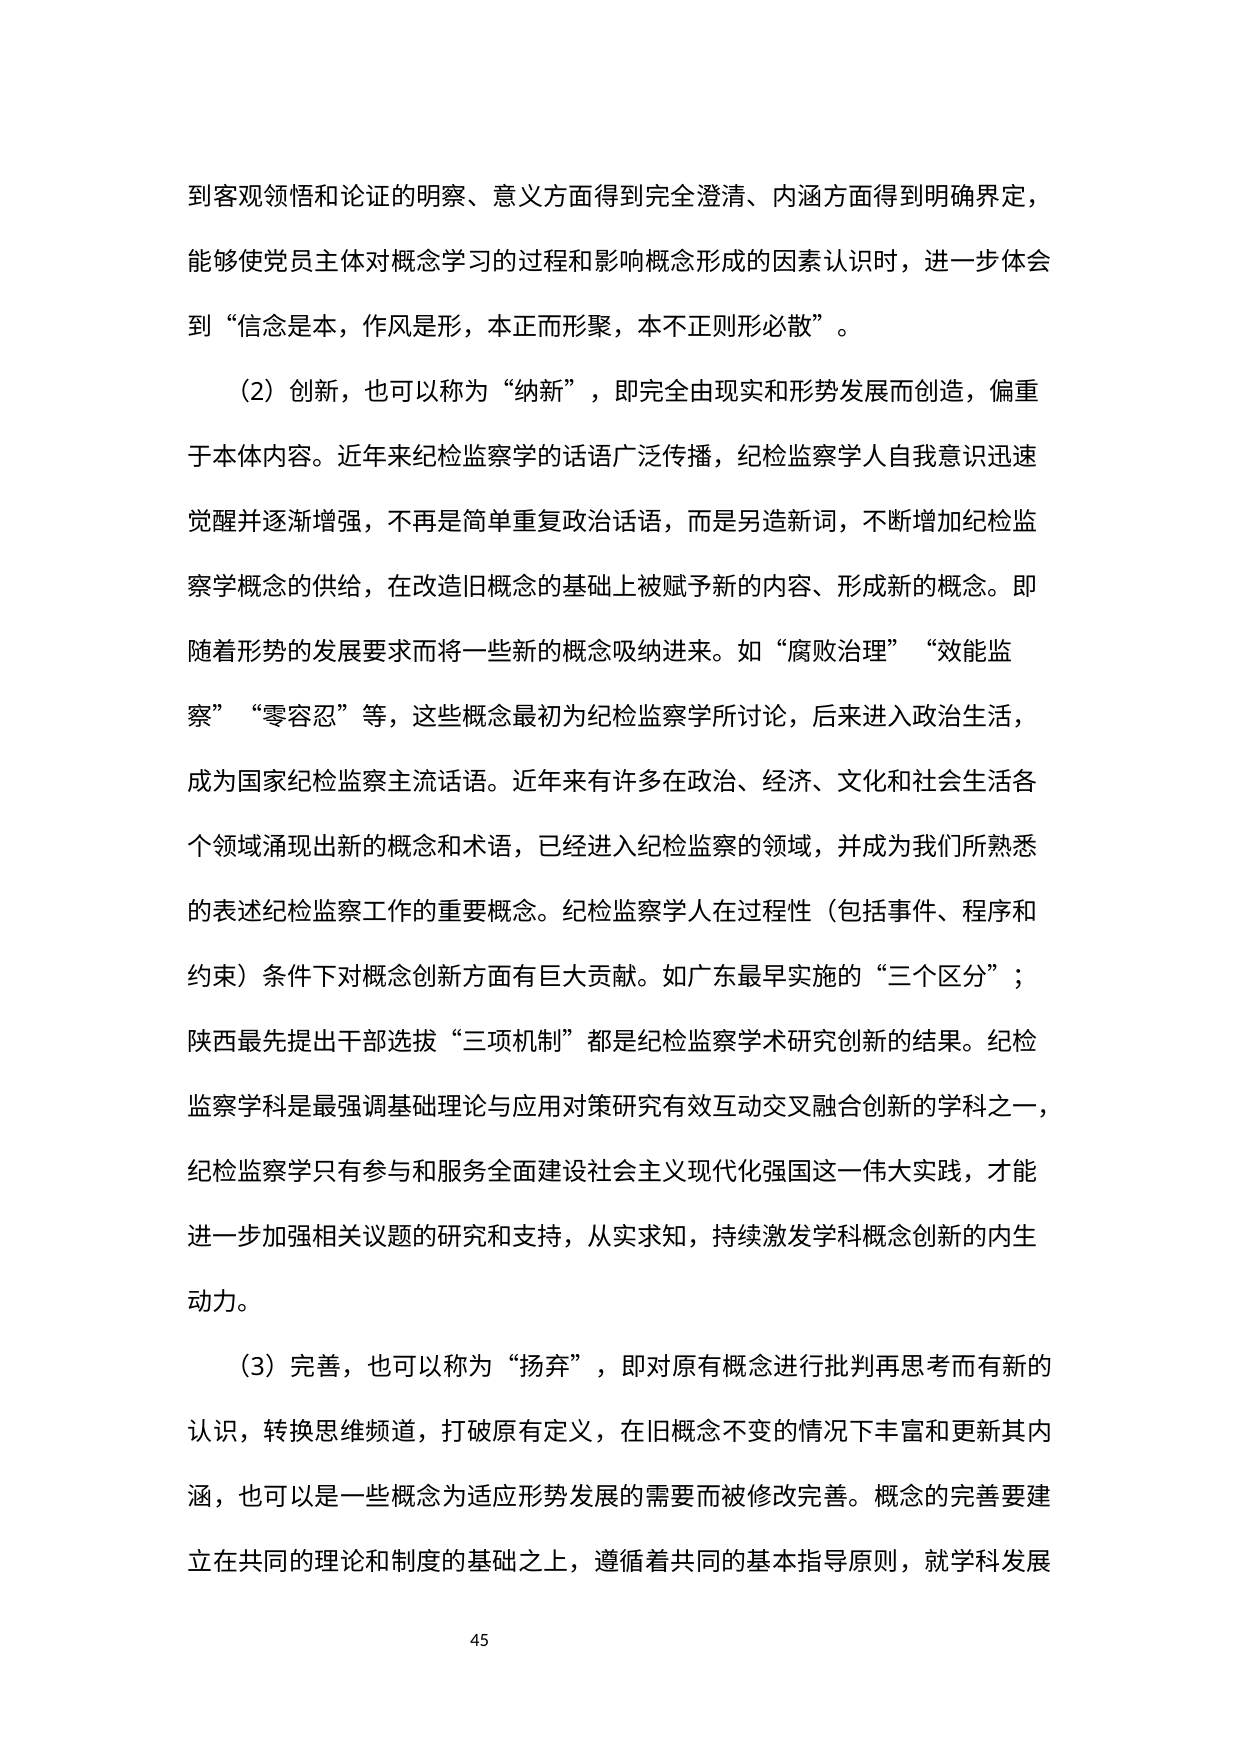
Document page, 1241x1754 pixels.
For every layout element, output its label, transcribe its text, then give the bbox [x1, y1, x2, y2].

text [187, 162, 1053, 357]
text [187, 1332, 1053, 1592]
text （2）创新，也可以称为“纳新”，即完全由现实和形势发展而创造，偏重于本体内容。近年来纪检监察学的话语广泛传播，纪检监察学人自我意识迅速觉醒并逐渐增强，不再是简单重复政治话语，而是另造新词，不断增加纪检监察学概念的供给，在改造旧概念的基础上被赋予新的内容、形成新的概念。即随着形势的发展要求而将一些新的概念吸纳进来。如“腐败治理”“效能监察”“零容忍”等，这些概念最初为纪检监察学所讨论，后来进入政治生活，成为国家纪检监察主流话语。近年来有许多在政治、经济、文化和社会生活各个领域涌现出新的概念和术语，已经进入纪检监察的领域，并成为我们所熟悉的表述纪检监察工作的重要概念。纪检监察学人在过程性（包括事件、程序和约束）条件下对概念创新方面有巨大贡献。如广东最早实施的“三个区分”；陕西最先提出干部选拔“三项机制”都是纪检监察学术研究创新的结果。纪检监察学科是最强调基础理论与应用对策研究有效互动交叉融合创新的学科之一，纪检监察学只有参与和服务全面建设社会主义现代化强国这一伟大实践，才能进一步加强相关议题的研究和支持，从实求知，持续激发学科概念创新的内生动力。 [187, 357, 1053, 1332]
